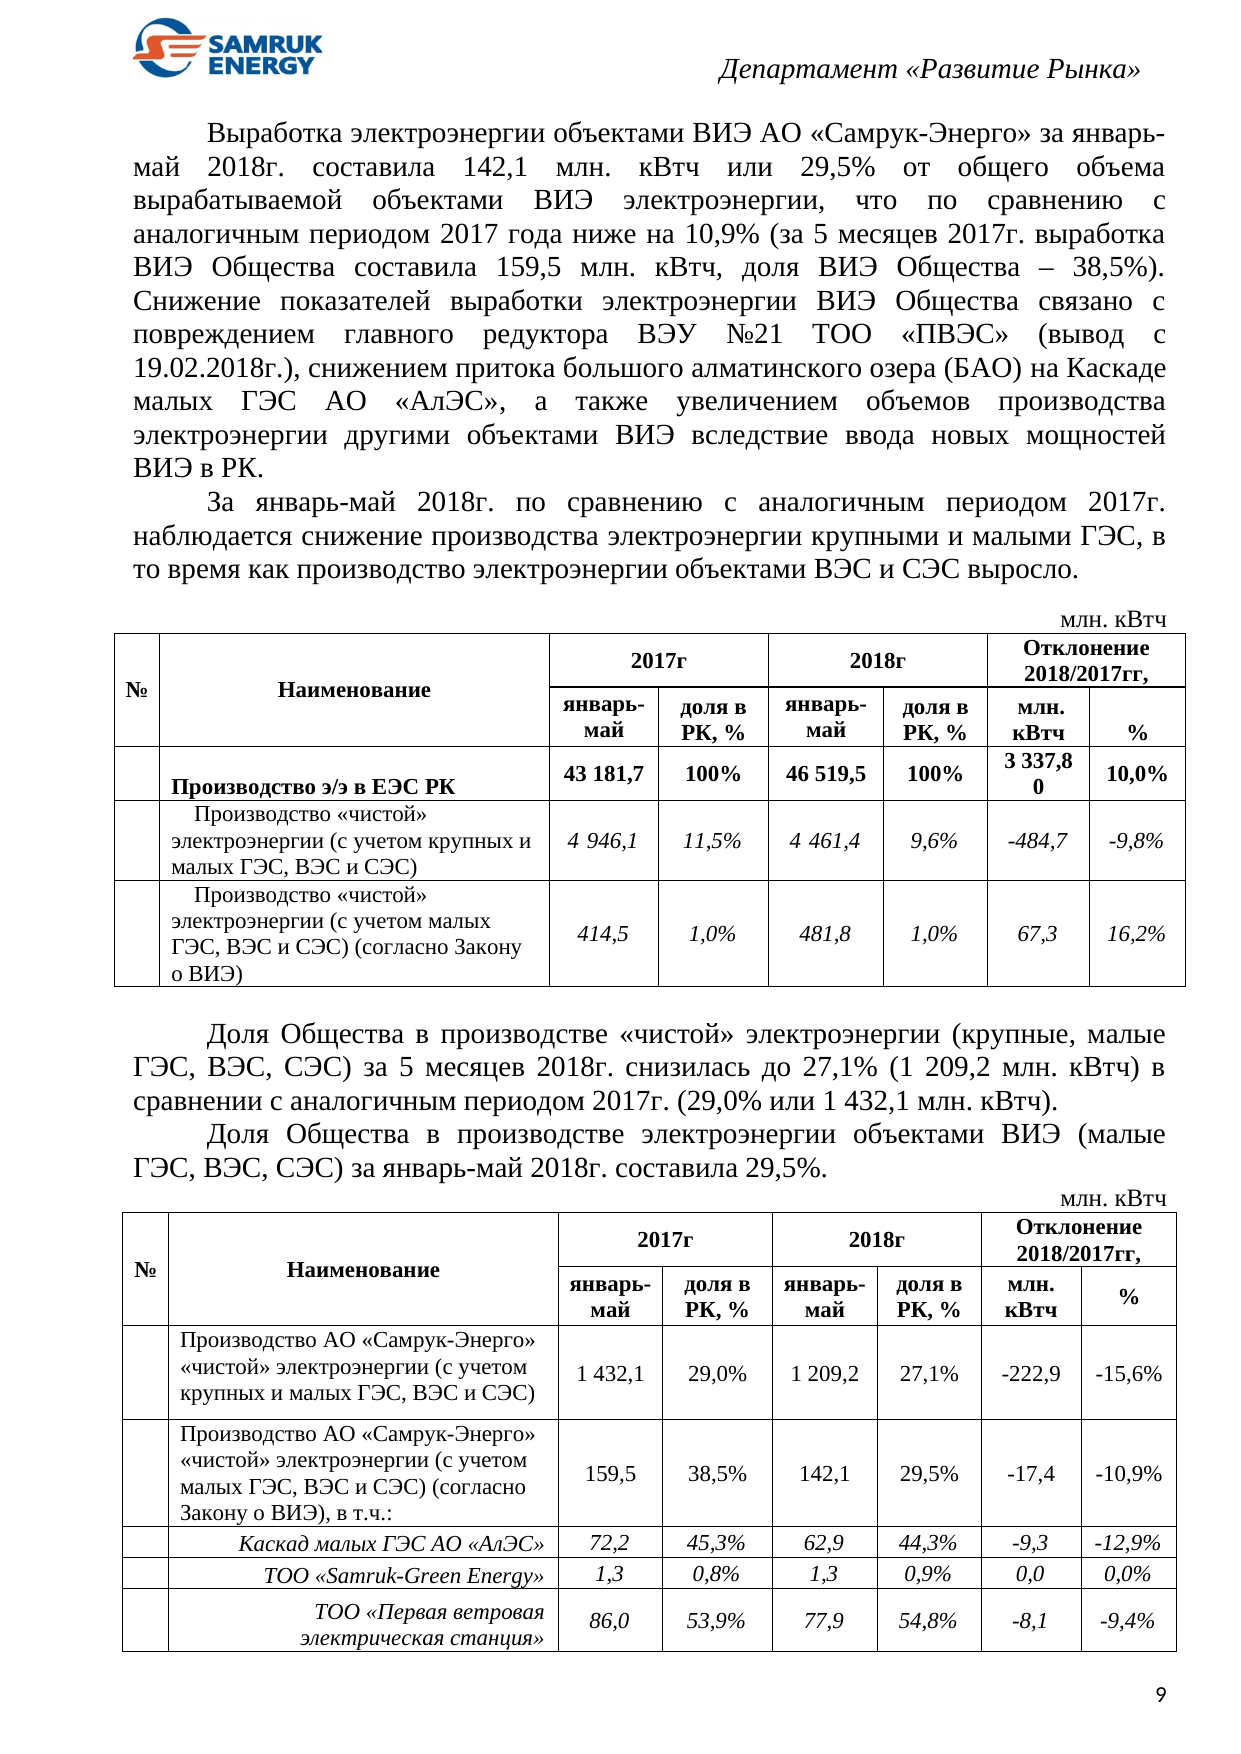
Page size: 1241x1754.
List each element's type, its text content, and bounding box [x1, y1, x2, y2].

table_cell 67,3 [988, 881, 1089, 986]
table_cell 38,5% [663, 1420, 772, 1526]
table_header № [115, 634, 159, 746]
picture [132, 17, 323, 82]
table_cell млн. кВтч [982, 1267, 1081, 1325]
table_cell [115, 881, 159, 986]
table_cell -17,4 [982, 1420, 1081, 1526]
table_cell 1,3 [559, 1558, 662, 1588]
table_cell 3 337,80 [988, 747, 1089, 799]
table_cell доля в РК, % [659, 688, 768, 746]
table_cell [115, 747, 159, 799]
table_cell -9,4% [1082, 1589, 1176, 1651]
table_cell 62,9 [773, 1527, 877, 1557]
table_cell % [1082, 1267, 1176, 1325]
table_cell [123, 1527, 168, 1557]
table_cell [123, 1420, 168, 1526]
text За январь-май 2018г. по сравнению с аналогичным периодом 2017г. наблюдается снижение производства электроэнергии крупными и малыми ГЭС, в то время как производство электроэнергии объектами ВЭС и СЭС выросло. [133, 484, 1167, 585]
table_cell 45,3% [663, 1527, 772, 1557]
table_cell 29,5% [878, 1420, 981, 1526]
table_cell млн. кВтч [988, 688, 1089, 746]
table_cell -12,9% [1082, 1527, 1176, 1557]
table_cell -8,1 [982, 1589, 1081, 1651]
table_cell 86,0 [559, 1589, 662, 1651]
table_cell 46 519,5 [769, 747, 883, 799]
table_cell -9,3 [982, 1527, 1081, 1557]
table_cell 414,5 [550, 881, 658, 986]
text Доля Общества в производстве «чистой» электроэнергии (крупные, малые ГЭС, ВЭС, СЭС) за 5 месяцев 2018г. снизилась до 27,1% (1 209,2 млн. кВтч) в сравнении с аналогичным периодом 2017г. (29,0% или 1 432,1 млн. кВтч). [133, 1016, 1167, 1116]
table_cell 1 209,2 [773, 1326, 877, 1419]
table_cell 1,0% [884, 881, 987, 986]
table_cell ТОО «Первая ветровая электрическая станция» [169, 1589, 558, 1651]
table_cell ТОО «Samruk-Green Energy» [169, 1558, 558, 1588]
table_cell 4 461,4 [769, 801, 883, 879]
text млн. кВтч [133, 604, 1167, 633]
table_cell 1 432,1 [559, 1326, 662, 1419]
table_header Отклонение 2018/2017гг, [988, 634, 1185, 686]
table_cell [123, 1589, 168, 1651]
table_cell январь- май [550, 688, 658, 746]
table_cell [123, 1326, 168, 1419]
table_cell -15,6% [1082, 1326, 1176, 1419]
table_cell 159,5 [559, 1420, 662, 1526]
table_cell январь-май [773, 1267, 877, 1325]
table_cell 100% [884, 747, 987, 799]
table_cell 29,0% [663, 1326, 772, 1419]
table_cell % [1090, 688, 1185, 746]
table_cell 481,8 [769, 881, 883, 986]
table_cell -9,8% [1090, 801, 1185, 879]
table_cell 44,3% [878, 1527, 981, 1557]
table_cell -484,7 [988, 801, 1089, 879]
table_cell Производство АО «Самрук-Энерго» «чистой» электроэнергии (с учетом малых ГЭС, ВЭС и СЭС) (согласно Закону о ВИЭ), в т.ч.: [169, 1420, 558, 1526]
table_cell 43 181,7 [550, 747, 658, 799]
table_cell 53,9% [663, 1589, 772, 1651]
table_cell 27,1% [878, 1326, 981, 1419]
table_cell 9,6% [884, 801, 987, 879]
table_header 2017г [550, 634, 768, 686]
table_cell 16,2% [1090, 881, 1185, 986]
text Доля Общества в производстве электроэнергии объектами ВИЭ (малые ГЭС, ВЭС, СЭС) за январь-май 2018г. составила 29,5%. [133, 1116, 1167, 1183]
table_cell 100% [659, 747, 768, 799]
table_cell январь- май [769, 688, 883, 746]
text Выработка электроэнергии объектами ВИЭ АО «Самрук-Энерго» за январь-май 2018г. составила 142,1 млн. кВтч или 29,5% от общего объема вырабатываемой объектами ВИЭ электроэнергии, что по сравнению с аналогичным периодом 2017 года ниже на 10,9% (за 5 месяцев 2017г. выработка ВИЭ Общества составила 159,5 млн. кВтч, доля ВИЭ Общества – 38,5%). Снижение показателей выработки электроэнергии ВИЭ Общества связано с повреждением главного редуктора ВЭУ №21 ТОО «ПВЭС» (вывод с 19.02.2018г.), снижением притока большого алматинского озера (БАО) на Каскаде малых ГЭС АО «АлЭС», а также увеличением объемов производства электроэнергии другими объектами ВИЭ вследствие ввода новых мощностей ВИЭ в РК. [133, 115, 1167, 484]
table_cell 11,5% [659, 801, 768, 879]
table_cell 77,9 [773, 1589, 877, 1651]
table_cell доля в РК, % [878, 1267, 981, 1325]
table_cell 0,8% [663, 1558, 772, 1588]
text млн. кВтч [133, 1183, 1167, 1212]
table_cell 72,2 [559, 1527, 662, 1557]
table_header № [123, 1213, 168, 1325]
table_cell Производство э/э в ЕЭС РК [160, 747, 549, 799]
table_header 2017г [559, 1213, 772, 1266]
table_cell Каскад малых ГЭС АО «АлЭС» [169, 1527, 558, 1557]
table_cell 1,3 [773, 1558, 877, 1588]
table_cell [115, 801, 159, 879]
table_cell 54,8% [878, 1589, 981, 1651]
table_cell 4 946,1 [550, 801, 658, 879]
table_cell 0,0 [982, 1558, 1081, 1588]
table_header Отклонение 2018/2017гг, [982, 1213, 1176, 1266]
table_header 2018г [769, 634, 987, 686]
table_cell Производство «чистой» электроэнергии (с учетом крупных и малых ГЭС, ВЭС и СЭС) [160, 801, 549, 879]
table_cell Производство АО «Самрук-Энерго» «чистой» электроэнергии (с учетом крупных и малых ГЭС, ВЭС и СЭС) [169, 1326, 558, 1419]
table_header Наименование [160, 634, 549, 746]
table_cell Производство «чистой» электроэнергии (с учетом малых ГЭС, ВЭС и СЭС) (согласно Закону о ВИЭ) [160, 881, 549, 986]
table_cell 0,9% [878, 1558, 981, 1588]
table_cell -222,9 [982, 1326, 1081, 1419]
table_cell 0,0% [1082, 1558, 1176, 1588]
table_header 2018г [773, 1213, 981, 1266]
table_cell январь-май [559, 1267, 662, 1325]
table_cell -10,9% [1082, 1420, 1176, 1526]
table_cell доля в РК, % [663, 1267, 772, 1325]
table_header Наименование [169, 1213, 558, 1325]
table_cell 142,1 [773, 1420, 877, 1526]
table_cell [123, 1558, 168, 1588]
table_cell доля в РК, % [884, 688, 987, 746]
table_cell 1,0% [659, 881, 768, 986]
table_cell 10,0% [1090, 747, 1185, 799]
